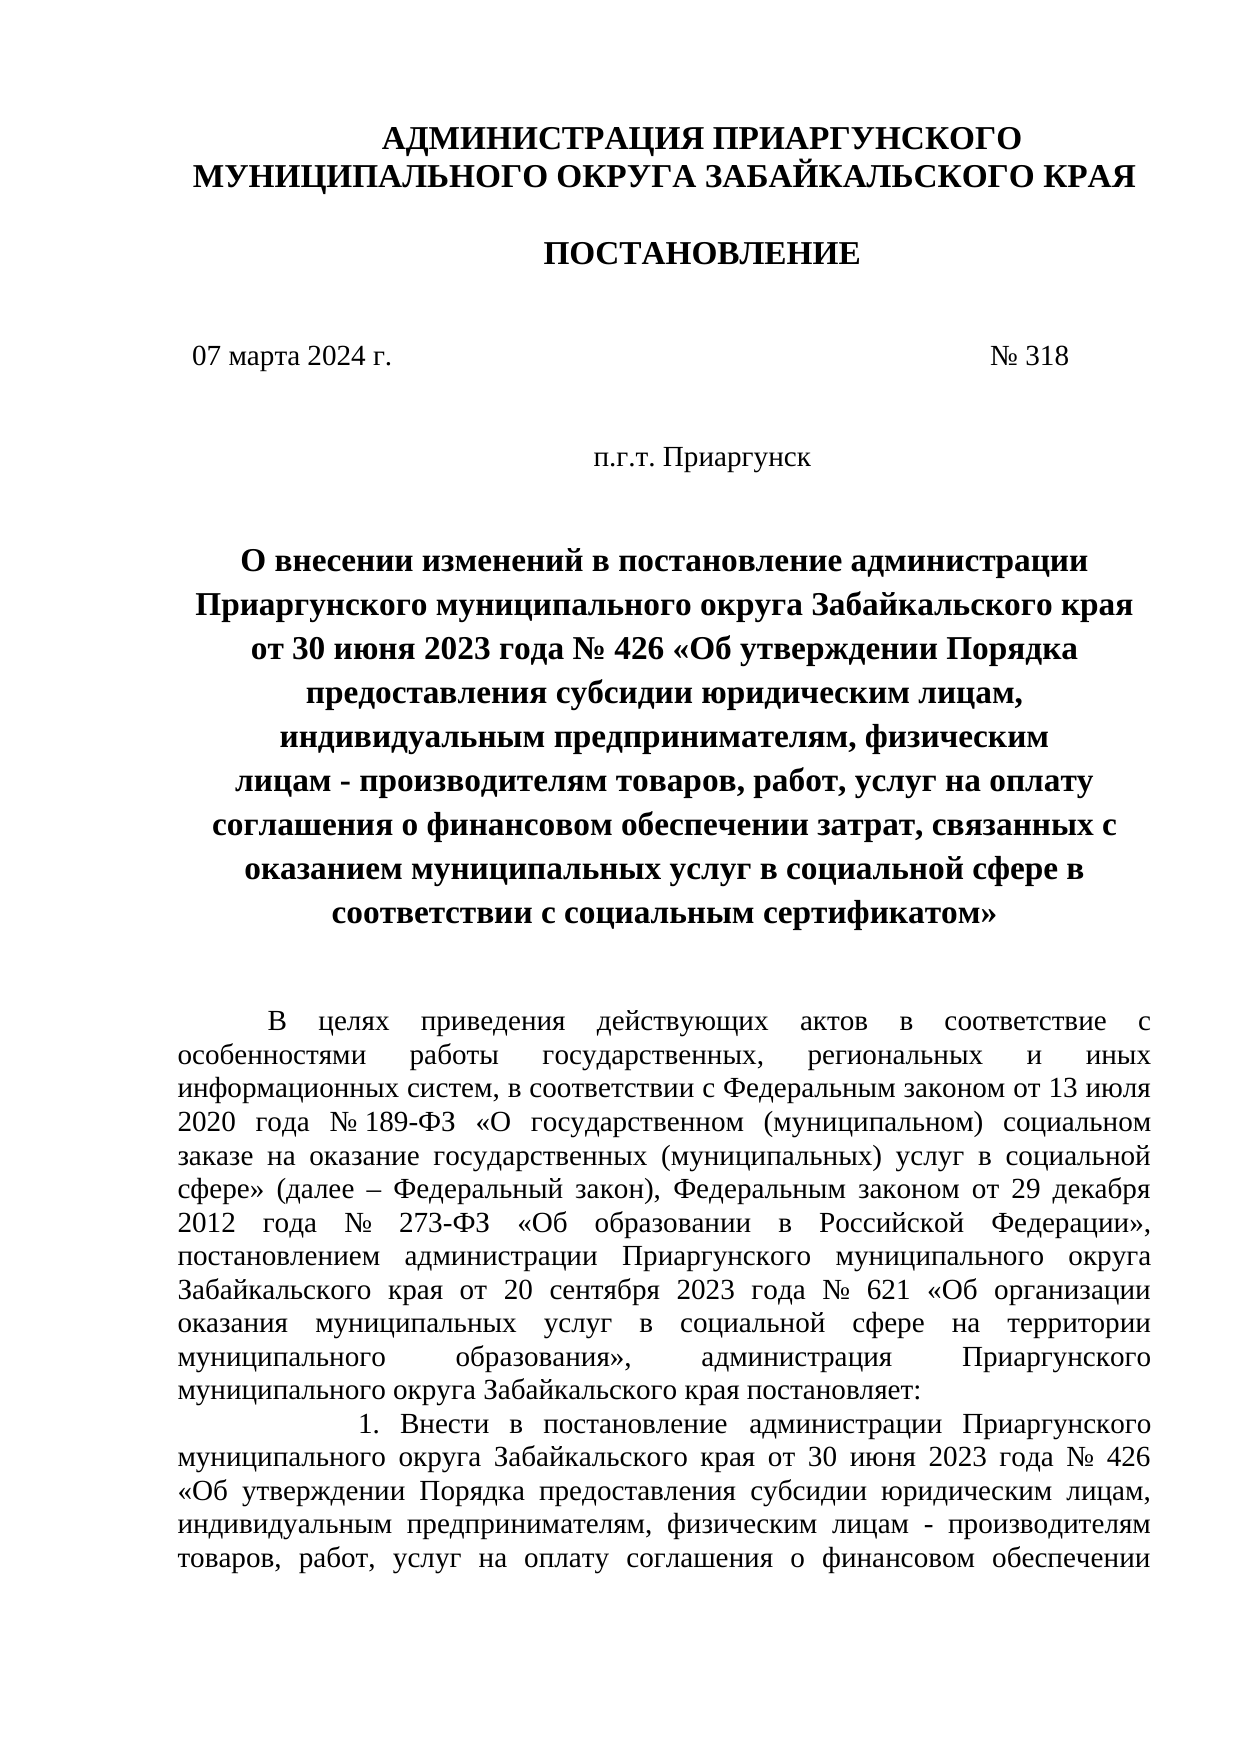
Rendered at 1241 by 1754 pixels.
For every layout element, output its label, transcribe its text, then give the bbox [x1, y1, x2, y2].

text В целях приведения действующих актов в соответствие с особенностями работы государственных, региональных и иных информационных систем, в соответствии с Федеральным законом от 13 июля 2020 года № 189-ФЗ «О государственном (муниципальном) социальном заказе на оказание государственных (муниципальных) услуг в социальной сфере» (далее – Федеральный закон), Федеральным законом от 29 декабря 2012 года № 273-ФЗ «Об образовании в Российской Федерации», постановлением администрации Приаргунского муниципального округа Забайкальского края от 20 сентября 2023 года № 621 «Об организации оказания муниципальных услуг в социальной сфере на территории муниципального образования», администрация Приаргунского муниципального округа Забайкальского края постановляет: [177, 1003, 1152, 1406]
text п.г.т. Приаргунск [177, 439, 1152, 473]
text ПОСТАНОВЛЕНИЕ [177, 233, 1152, 271]
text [177, 1406, 1152, 1574]
text лицам - производителям товаров, работ, услуг на оплату соглашения о финансовом обеспечении затрат, связанных с оказанием муниципальных услуг в социальной сфере в соответствии с социальным сертификатом» [177, 760, 1152, 931]
text 07 марта 2024 г. № 318 [177, 338, 1152, 372]
text АДМИНИСТРАЦИЯ ПРИАРГУНСКОГО МУНИЦИПАЛЬНОГО ОКРУГА ЗАБАЙКАЛЬСКОГО КРАЯ [177, 118, 1152, 195]
text О внесении изменений в постановление администрации Приаргунского муниципального округа Забайкальского края от 30 июня 2023 года № 426 «Об утверждении Порядка предоставления субсидии юридическим лицам, индивидуальным предпринимателям, физическим [177, 540, 1152, 754]
